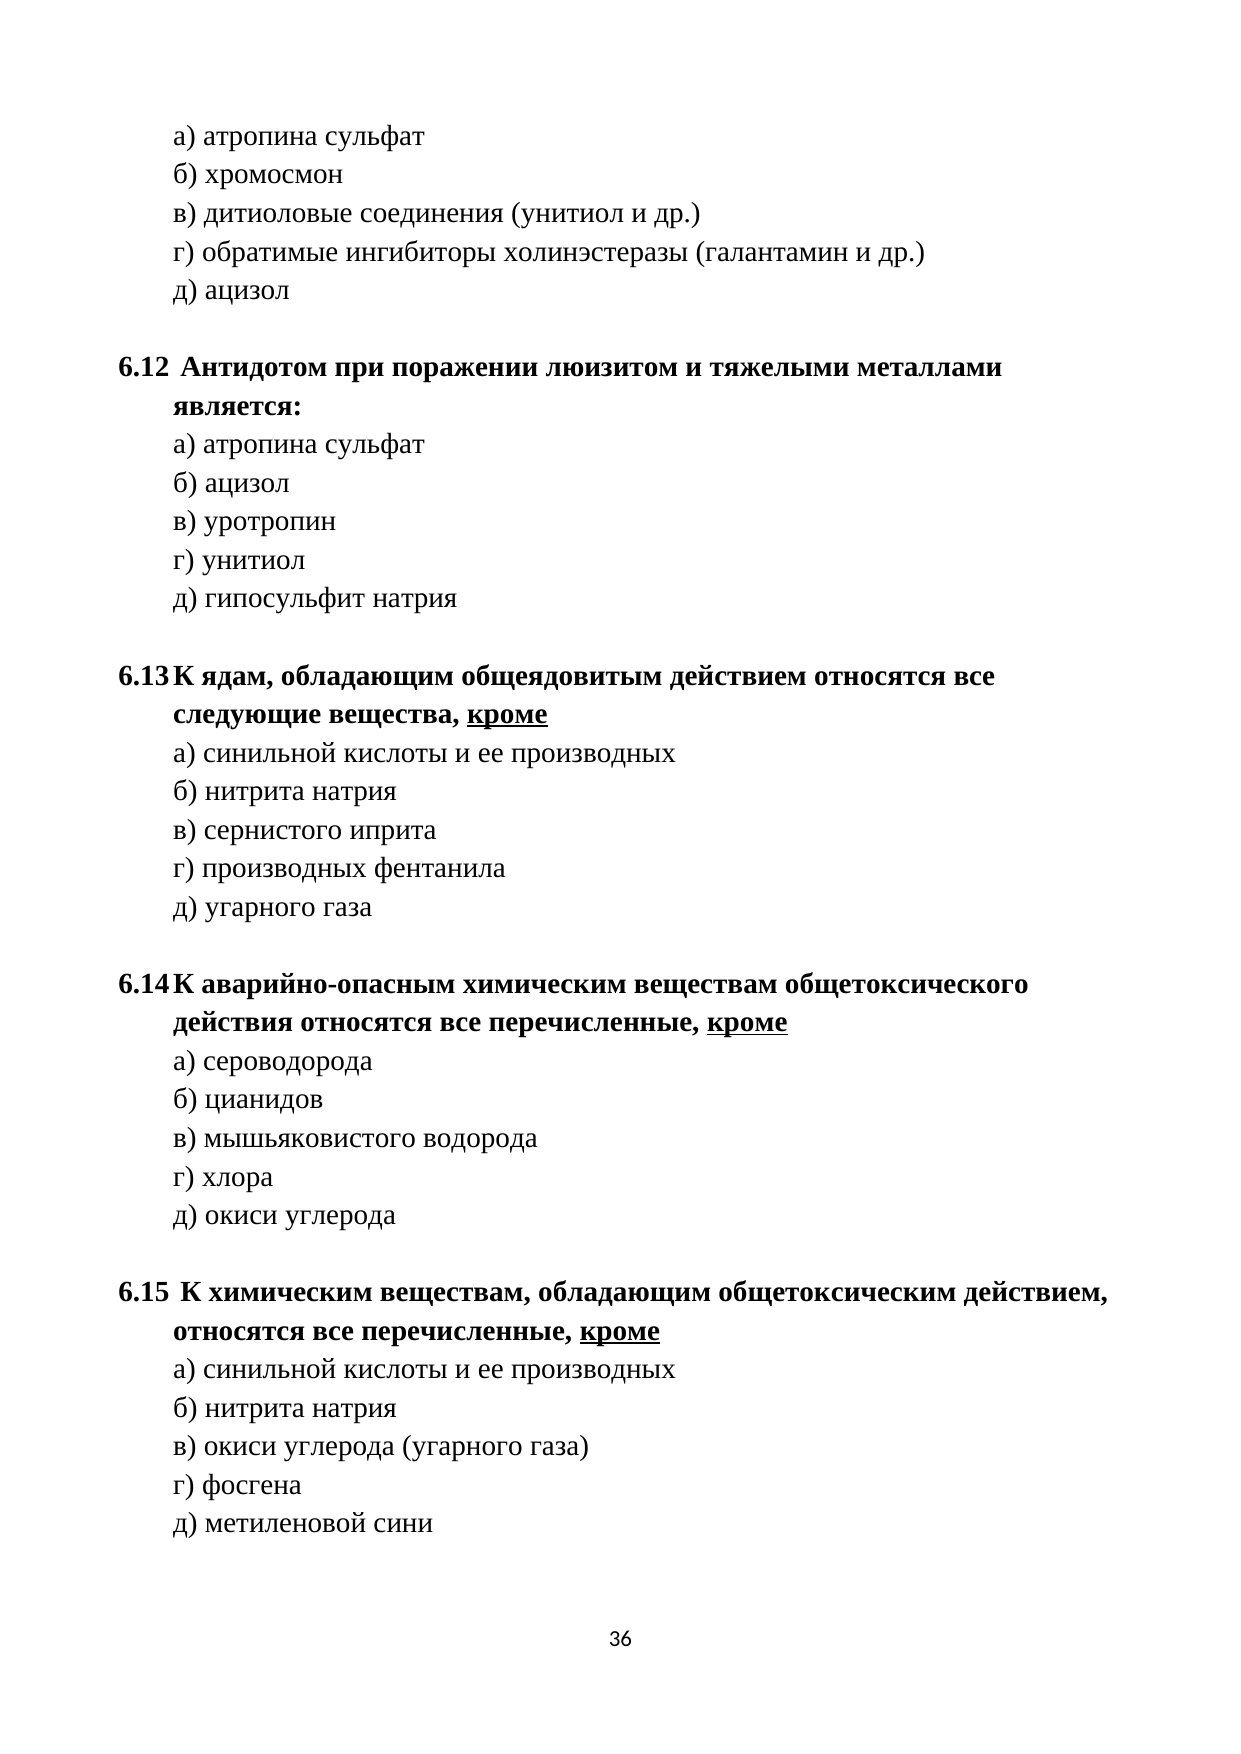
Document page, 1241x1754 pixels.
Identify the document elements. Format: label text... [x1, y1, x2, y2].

list Антидотом при поражении люизитом и тяжелыми металлами является: а) атропина сульфат б) ацизол в) уротропин г) унитиол д) гипосульфит натрия [118, 349, 1122, 614]
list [118, 118, 1122, 306]
list К химическим веществам, обладающим общетоксическим действием, относятся все перечисленные, кроме а) синильной кислоты и ее производных б) нитрита натрия в) окиси углерода (угарного газа) г) фосгена д) метиленовой сини [118, 1274, 1122, 1539]
list К ядам, обладающим общеядовитым действием относятся все следующие вещества, кроме а) синильной кислоты и ее производных б) нитрита натрия в) сернистого иприта г) производных фентанила д) угарного газа [118, 658, 1122, 922]
list К аварийно-опасным химическим веществам общетоксического действия относятся все перечисленные, кроме а) сероводорода б) цианидов в) мышьяковистого водорода г) хлора д) окиси углерода [118, 966, 1122, 1231]
